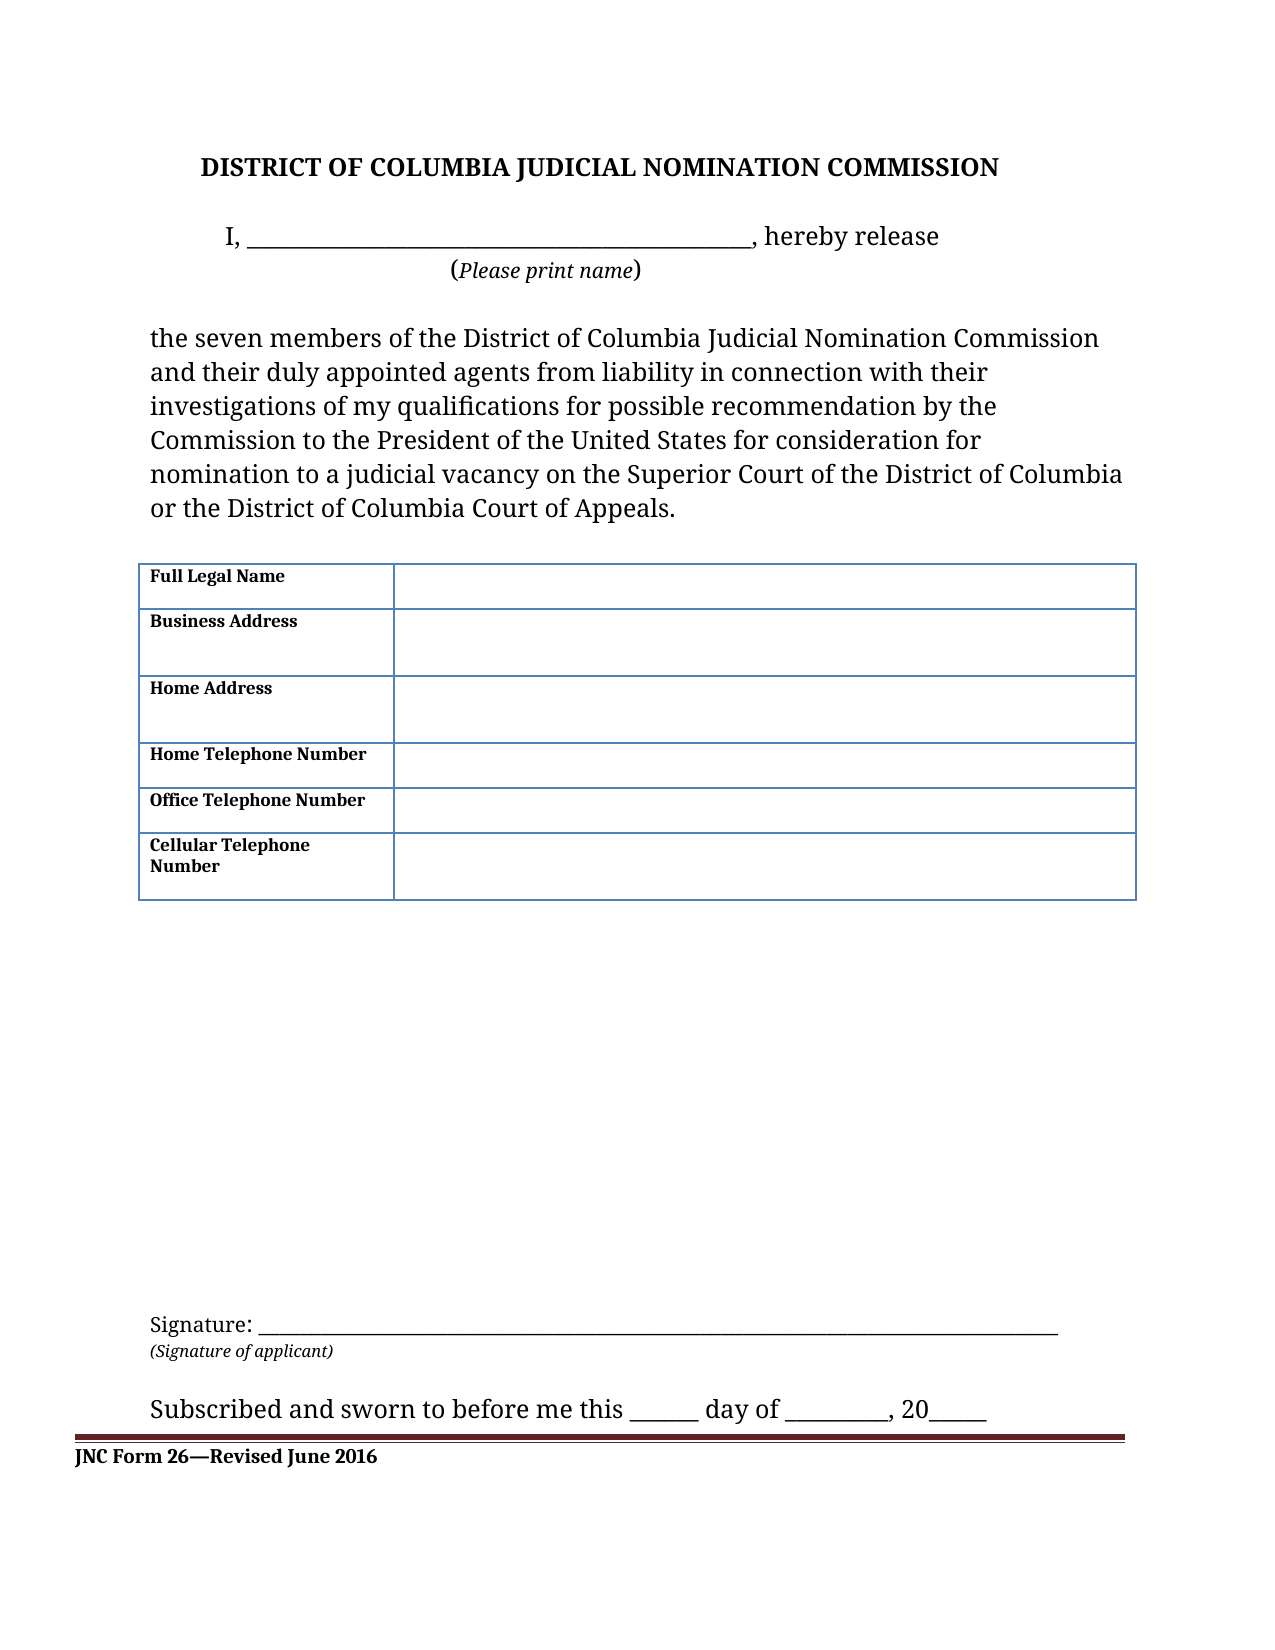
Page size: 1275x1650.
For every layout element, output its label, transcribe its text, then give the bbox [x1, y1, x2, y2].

table_header [395, 565, 1135, 608]
table_cell Home Telephone Number [140, 744, 393, 787]
table_cell Business Address [140, 610, 393, 675]
text I, ____________________________________________, hereby release [150, 218, 1125, 252]
text the seven members of the District of Columbia Judicial Nomination Commission and their duly appointed agents from liability in connection with their investigations of my qualifications for possible recommendation by the Commission to the President of the United States for consideration for nomination to a judicial vacancy on the Superior Court of the District of Columbia or the District of Columbia Court of Appeals. [150, 320, 1125, 525]
text Signature: ____________________________________________________________________________ [150, 1308, 1125, 1339]
table_cell [395, 789, 1135, 832]
table_cell [395, 610, 1135, 675]
table_cell Office Telephone Number [140, 789, 393, 832]
table_cell [395, 744, 1135, 787]
text (Please print name) [150, 252, 1125, 286]
table_header Full Legal Name [140, 565, 393, 608]
text (Signature of applicant) [150, 1339, 1125, 1362]
table_cell [395, 677, 1135, 742]
table_cell Cellular Telephone Number [140, 834, 393, 899]
text Subscribed and sworn to before me this ______ day of _________, 20_____ [150, 1391, 1125, 1426]
table_cell Home Address [140, 677, 393, 742]
table_cell [395, 834, 1135, 899]
text DISTRICT OF COLUMBIA JUDICIAL NOMINATION COMMISSION [75, 150, 1125, 184]
